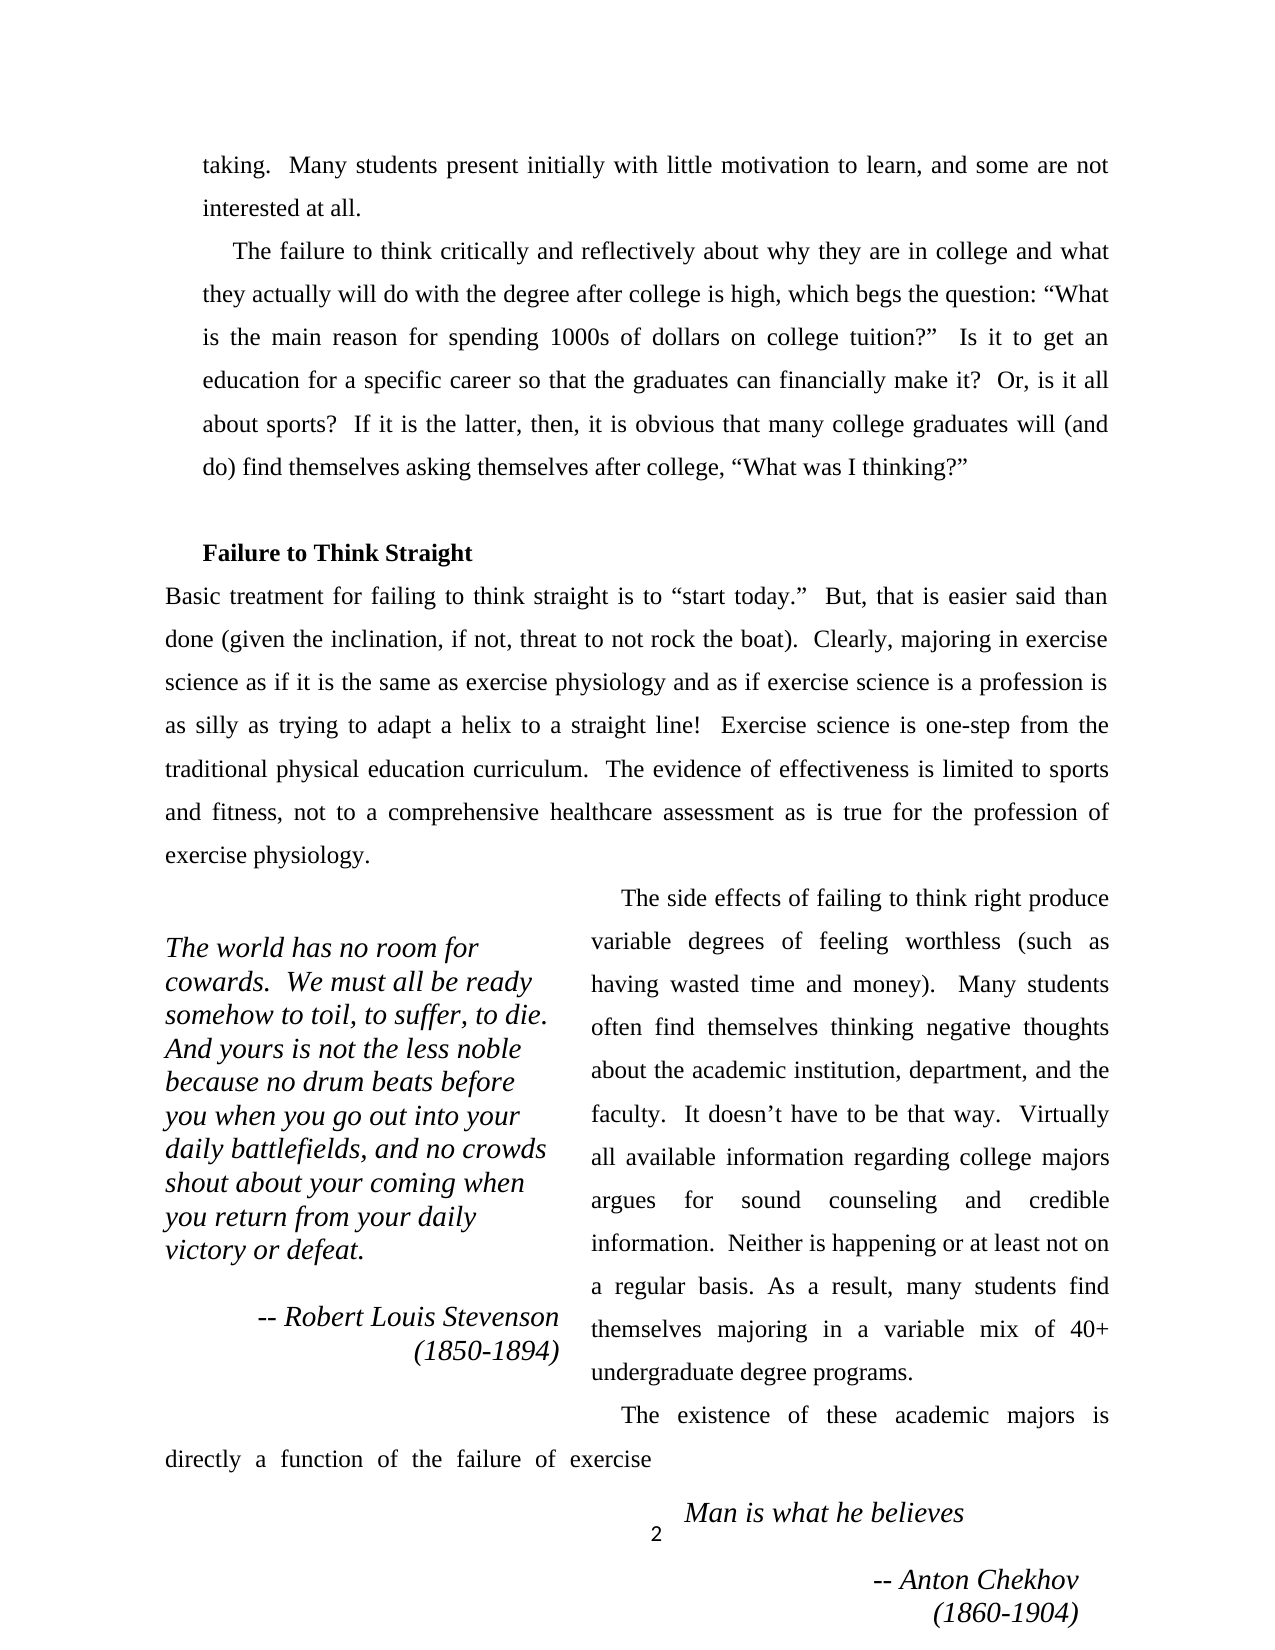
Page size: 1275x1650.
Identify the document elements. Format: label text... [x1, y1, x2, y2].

table_header The world has no room for cowards. We must all be ready somehow to toil, to suffer, to die. And yours is not the less noble because no drum beats before you when you go out into your daily battlefields, and no crowds shout about your coming when you return from your daily victory or defeat. -- Robert Louis Stevenson (1850-1894) [153, 911, 571, 1387]
table_header Man is what he believes -- Anton Chekhov (1860-1904) [672, 1475, 1091, 1650]
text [202, 150, 1110, 222]
text Failure to Think Straight [202, 538, 1110, 567]
text The side effects of failing to think right produce variable degrees of feeling worthless (such as having wasted time and money). Many students often find themselves thinking negative thoughts about the academic institution, department, and the faculty. It doesn’t have to be that way. Virtually all available information regarding college majors argues for sound counseling and credible information. Neither is happening or at least not on a regular basis. As a result, many students find themselves majoring in a variable mix of 40+ undergraduate degree programs. [165, 883, 1110, 1386]
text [165, 1401, 1110, 1472]
text The failure to think critically and reflectively about why they are in college and what they actually will do with the degree after college is high, which begs the question: “What is the main reason for spending 1000s of dollars on college tuition?” Is it to get an education for a specific career so that the graduates can financially make it? Or, is it all about sports? If it is the latter, then, it is obvious that many college graduates will (and do) find themselves asking themselves after college, “What was I thinking?” [202, 236, 1110, 481]
text Basic treatment for failing to think straight is to “start today.” But, that is easier said than done (given the inclination, if not, threat to not rock the boat). Clearly, majoring in exercise science as if it is the same as exercise physiology and as if exercise science is a profession is as silly as trying to adapt a helix to a straight line! Exercise science is one-step from the traditional physical education curriculum. The evidence of effectiveness is limited to sports and fitness, not to a comprehensive healthcare assessment as is true for the profession of exercise physiology. [165, 581, 1110, 869]
